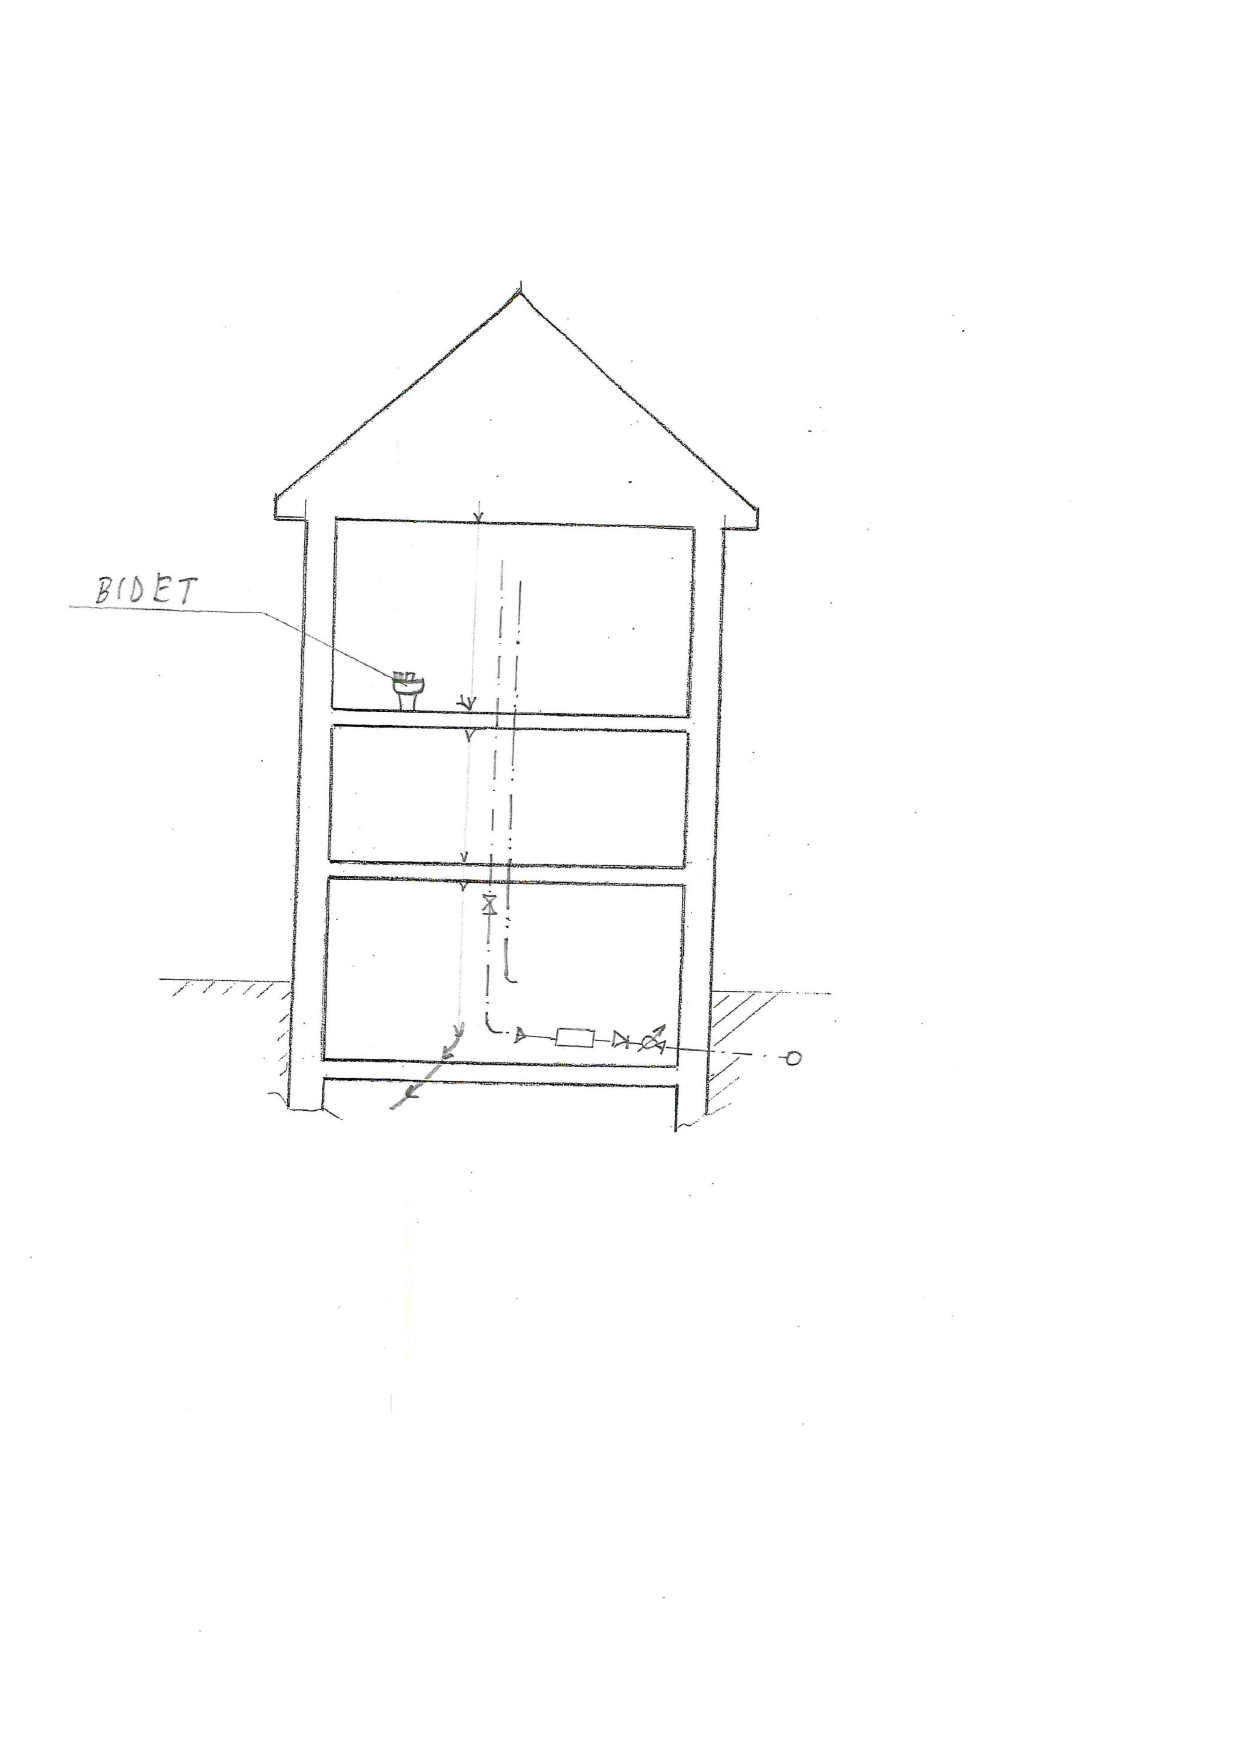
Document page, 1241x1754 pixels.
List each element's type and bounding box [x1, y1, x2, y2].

picture [0, 250, 1093, 1712]
